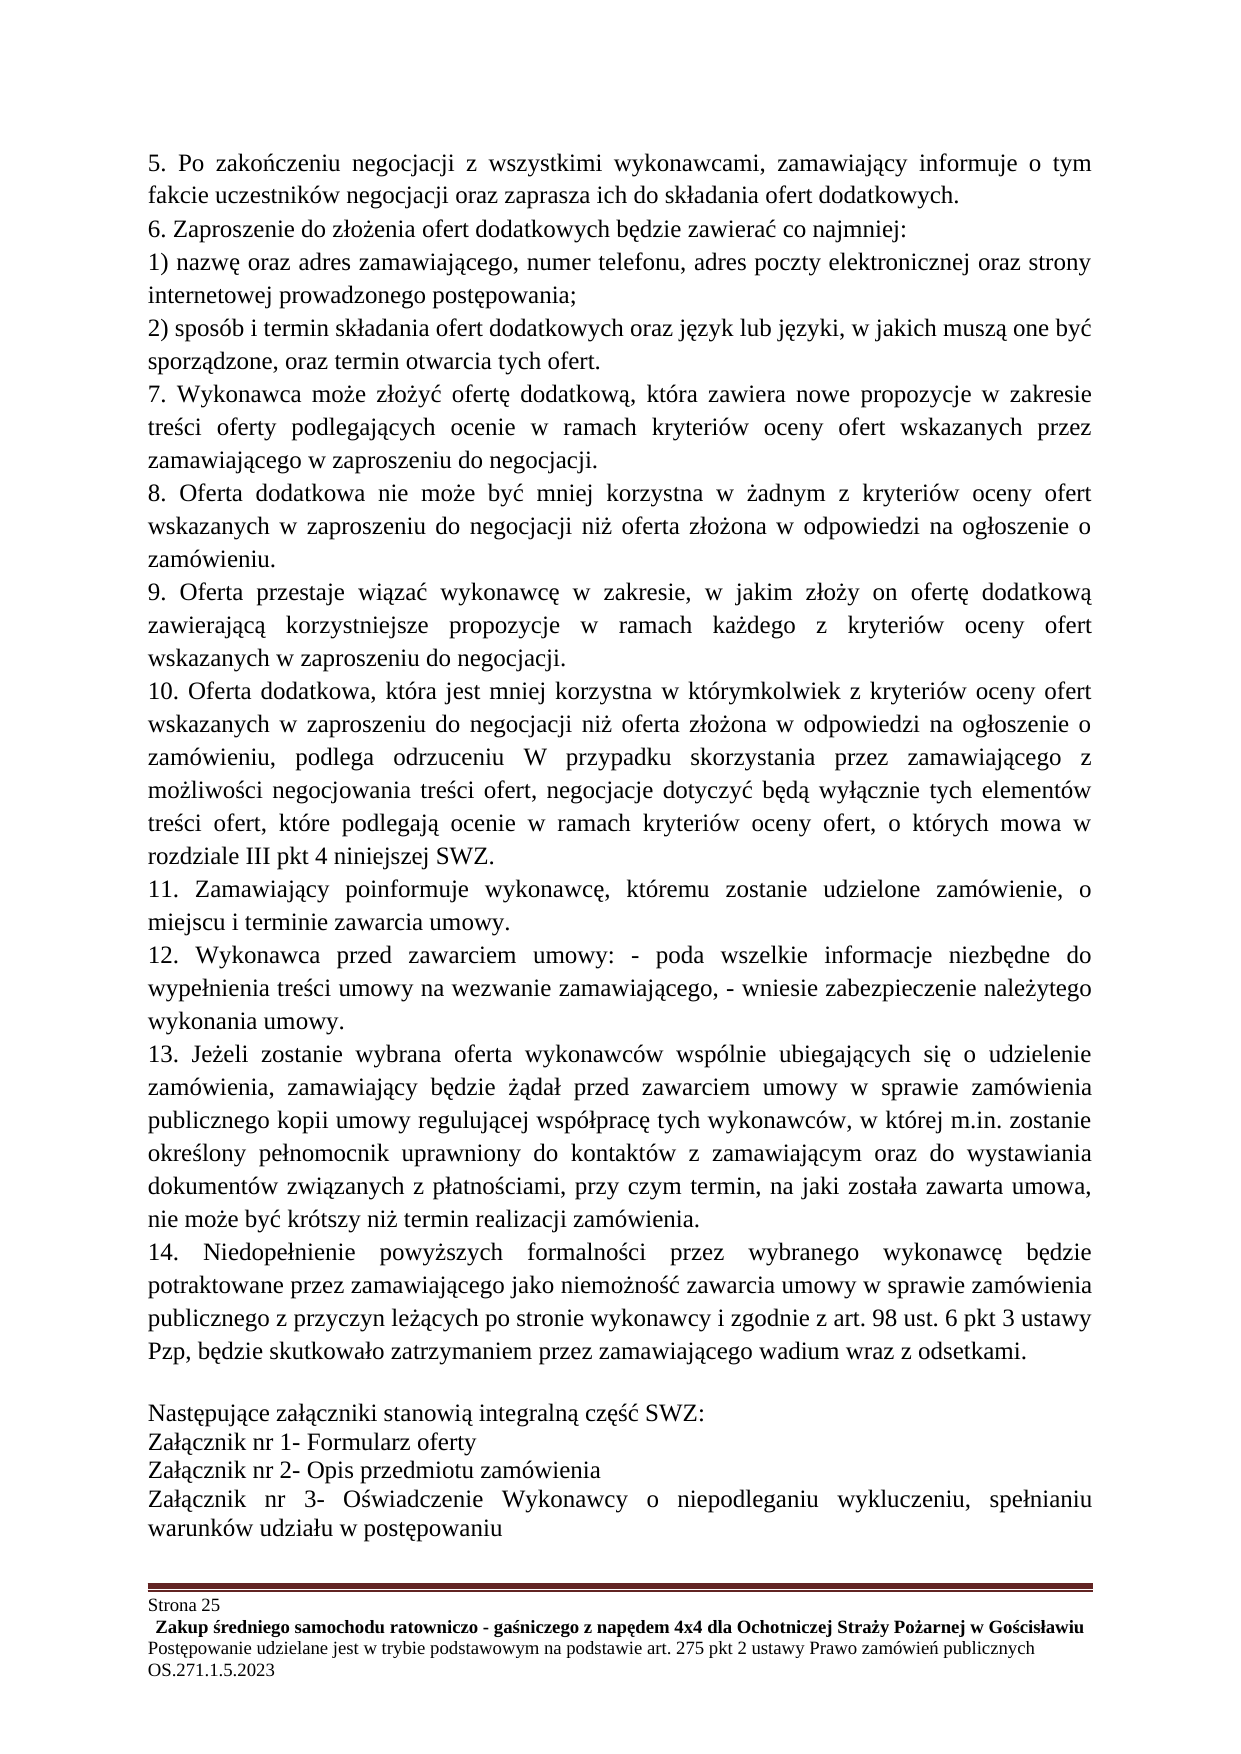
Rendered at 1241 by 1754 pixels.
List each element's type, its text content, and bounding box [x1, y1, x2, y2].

text 10. Oferta dodatkowa, która jest mniej korzystna w którymkolwiek z kryteriów oceny ofert wskazanych w zaproszeniu do negocjacji niż oferta złożona w odpowiedzi na ogłoszenie o zamówieniu, podlega odrzuceniu W przypadku skorzystania przez zamawiającego z możliwości negocjowania treści ofert, negocjacje dotyczyć będą wyłącznie tych elementów treści ofert, które podlegają ocenie w ramach kryteriów oceny ofert, o których mowa w rozdziale III pkt 4 niniejszej SWZ. [148, 676, 1093, 870]
text 13. Jeżeli zostanie wybrana oferta wykonawców wspólnie ubiegających się o udzielenie zamówienia, zamawiający będzie żądał przed zawarciem umowy w sprawie zamówienia publicznego kopii umowy regulującej współpracę tych wykonawców, w której m.in. zostanie określony pełnomocnik uprawniony do kontaktów z zamawiającym oraz do wystawiania dokumentów związanych z płatnościami, przy czym termin, na jaki została zawarta umowa, nie może być krótszy niż termin realizacji zamówienia. [148, 1039, 1093, 1233]
text 8. Oferta dodatkowa nie może być mniej korzystna w żadnym z kryteriów oceny ofert wskazanych w zaproszeniu do negocjacji niż oferta złożona w odpowiedzi na ogłoszenie o zamówieniu. [148, 478, 1093, 573]
text 5. Po zakończeniu negocjacji z wszystkimi wykonawcami, zamawiający informuje o tym fakcie uczestników negocjacji oraz zaprasza ich do składania ofert dodatkowych. [148, 148, 1093, 209]
text Załącznik nr 2- Opis przedmiotu zamówienia [148, 1456, 1093, 1484]
text 7. Wykonawca może złożyć ofertę dodatkową, która zawiera nowe propozycje w zakresie treści oferty podlegających ocenie w ramach kryteriów oceny ofert wskazanych przez zamawiającego w zaproszeniu do negocjacji. [148, 379, 1093, 473]
text 1) nazwę oraz adres zamawiającego, numer telefonu, adres poczty elektronicznej oraz strony internetowej prowadzonego postępowania; [148, 247, 1093, 308]
text 11. Zamawiający poinformuje wykonawcę, któremu zostanie udzielone zamówienie, o miejscu i terminie zawarcia umowy. [148, 874, 1093, 936]
text 6. Zaproszenie do złożenia ofert dodatkowych będzie zawierać co najmniej: [148, 214, 1093, 242]
text 9. Oferta przestaje wiązać wykonawcę w zakresie, w jakim złoży on ofertę dodatkową zawierającą korzystniejsze propozycje w ramach każdego z kryteriów oceny ofert wskazanych w zaproszeniu do negocjacji. [148, 577, 1093, 672]
text 2) sposób i termin składania ofert dodatkowych oraz język lub języki, w jakich muszą one być sporządzone, oraz termin otwarcia tych ofert. [148, 313, 1093, 374]
text 12. Wykonawca przed zawarciem umowy: - poda wszelkie informacje niezbędne do wypełnienia treści umowy na wezwanie zamawiającego, - wniesie zabezpieczenie należytego wykonania umowy. [148, 940, 1093, 1035]
text 14. Niedopełnienie powyższych formalności przez wybranego wykonawcę będzie potraktowane przez zamawiającego jako niemożność zawarcia umowy w sprawie zamówienia publicznego z przyczyn leżących po stronie wykonawcy i zgodnie z art. 98 ust. 6 pkt 3 ustawy Pzp, będzie skutkowało zatrzymaniem przez zamawiającego wadium wraz z odsetkami. [148, 1237, 1093, 1365]
text Załącznik nr 3- Oświadczenie Wykonawcy o niepodleganiu wykluczeniu, spełnianiu warunków udziału w postępowaniu [148, 1484, 1093, 1542]
text Załącznik nr 1- Formularz oferty [148, 1427, 1093, 1456]
text Następujące załączniki stanowią integralną część SWZ: [148, 1398, 1093, 1427]
